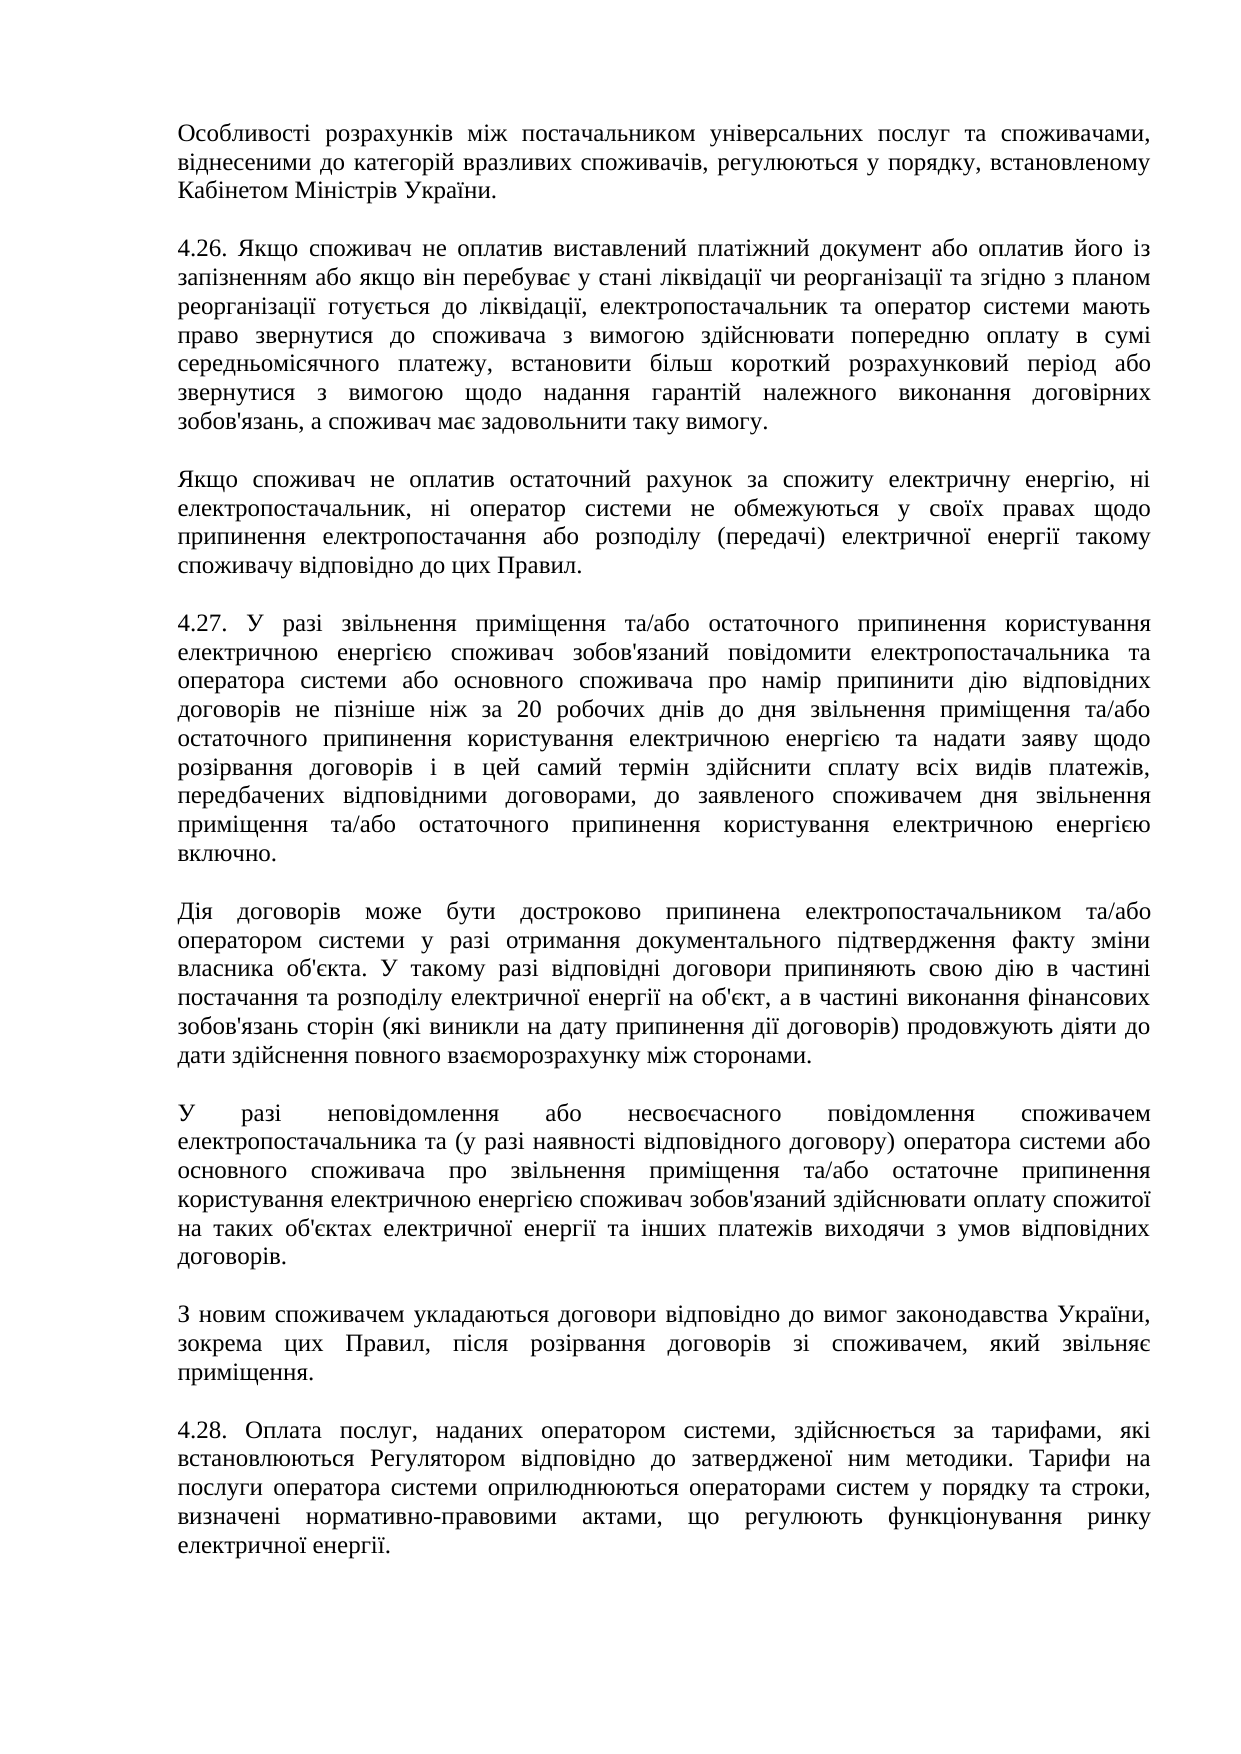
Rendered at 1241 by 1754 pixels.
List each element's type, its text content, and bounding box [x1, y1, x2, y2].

text Дія договорів може бути достроково припинена електропостачальником та/або оператором системи у разі отримання документального підтвердження факту зміни власника об'єкта. У такому разі відповідні договори припиняють свою дію в частині постачання та розподілу електричної енергії на об'єкт, а в частині виконання фінансових зобов'язань сторін (які виникли на дату припинення дії договорів) продовжують діяти до дати здійснення повного взаєморозрахунку між сторонами. [177, 896, 1152, 1068]
text 4.26. Якщо споживач не оплатив виставлений платіжний документ або оплатив його із запізненням або якщо він перебуває у стані ліквідації чи реорганізації та згідно з планом реорганізації готується до ліквідації, електропостачальник та оператор системи мають право звернутися до споживача з вимогою здійснювати попередню оплату в сумі середньомісячного платежу, встановити більш короткий розрахунковий період або звернутися з вимогою щодо надання гарантій належного виконання договірних зобов'язань, а споживач має задовольнити таку вимогу. [177, 233, 1152, 435]
text 4.27. У разі звільнення приміщення та/або остаточного припинення користування електричною енергією споживач зобов'язаний повідомити електропостачальника та оператора системи або основного споживача про намір припинити дію відповідних договорів не пізніше ніж за 20 робочих днів до дня звільнення приміщення та/або остаточного припинення користування електричною енергією та надати заяву щодо розірвання договорів і в цей самий термін здійснити сплату всіх видів платежів, передбачених відповідними договорами, до заявленого споживачем дня звільнення приміщення та/або остаточного припинення користування електричною енергією включно. [177, 608, 1152, 867]
text 4.28. Оплата послуг, наданих оператором системи, здійснюється за тарифами, які встановлюються Регулятором відповідно до затвердженої ним методики. Тарифи на послуги оператора системи оприлюднюються операторами систем у порядку та строки, визначені нормативно-правовими актами, що регулюють функціонування ринку електричної енергії. [177, 1415, 1152, 1558]
text З новим споживачем укладаються договори відповідно до вимог законодавства України, зокрема цих Правил, після розірвання договорів зі споживачем, який звільняє приміщення. [177, 1299, 1152, 1386]
text Якщо споживач не оплатив остаточний рахунок за спожиту електричну енергію, ні електропостачальник, ні оператор системи не обмежуються у своїх правах щодо припинення електропостачання або розподілу (передачі) електричної енергії такому споживачу відповідно до цих Правил. [177, 464, 1152, 579]
text Особливості розрахунків між постачальником універсальних послуг та споживачами, віднесеними до категорій вразливих споживачів, регулюються у порядку, встановленому Кабінетом Міністрів України. [177, 118, 1152, 204]
text У разі неповідомлення або несвоєчасного повідомлення споживачем електропостачальника та (у разі наявності відповідного договору) оператора системи або основного споживача про звільнення приміщення та/або остаточне припинення користування електричною енергією споживач зобов'язаний здійснювати оплату спожитої на таких об'єктах електричної енергії та інших платежів виходячи з умов відповідних договорів. [177, 1098, 1152, 1270]
